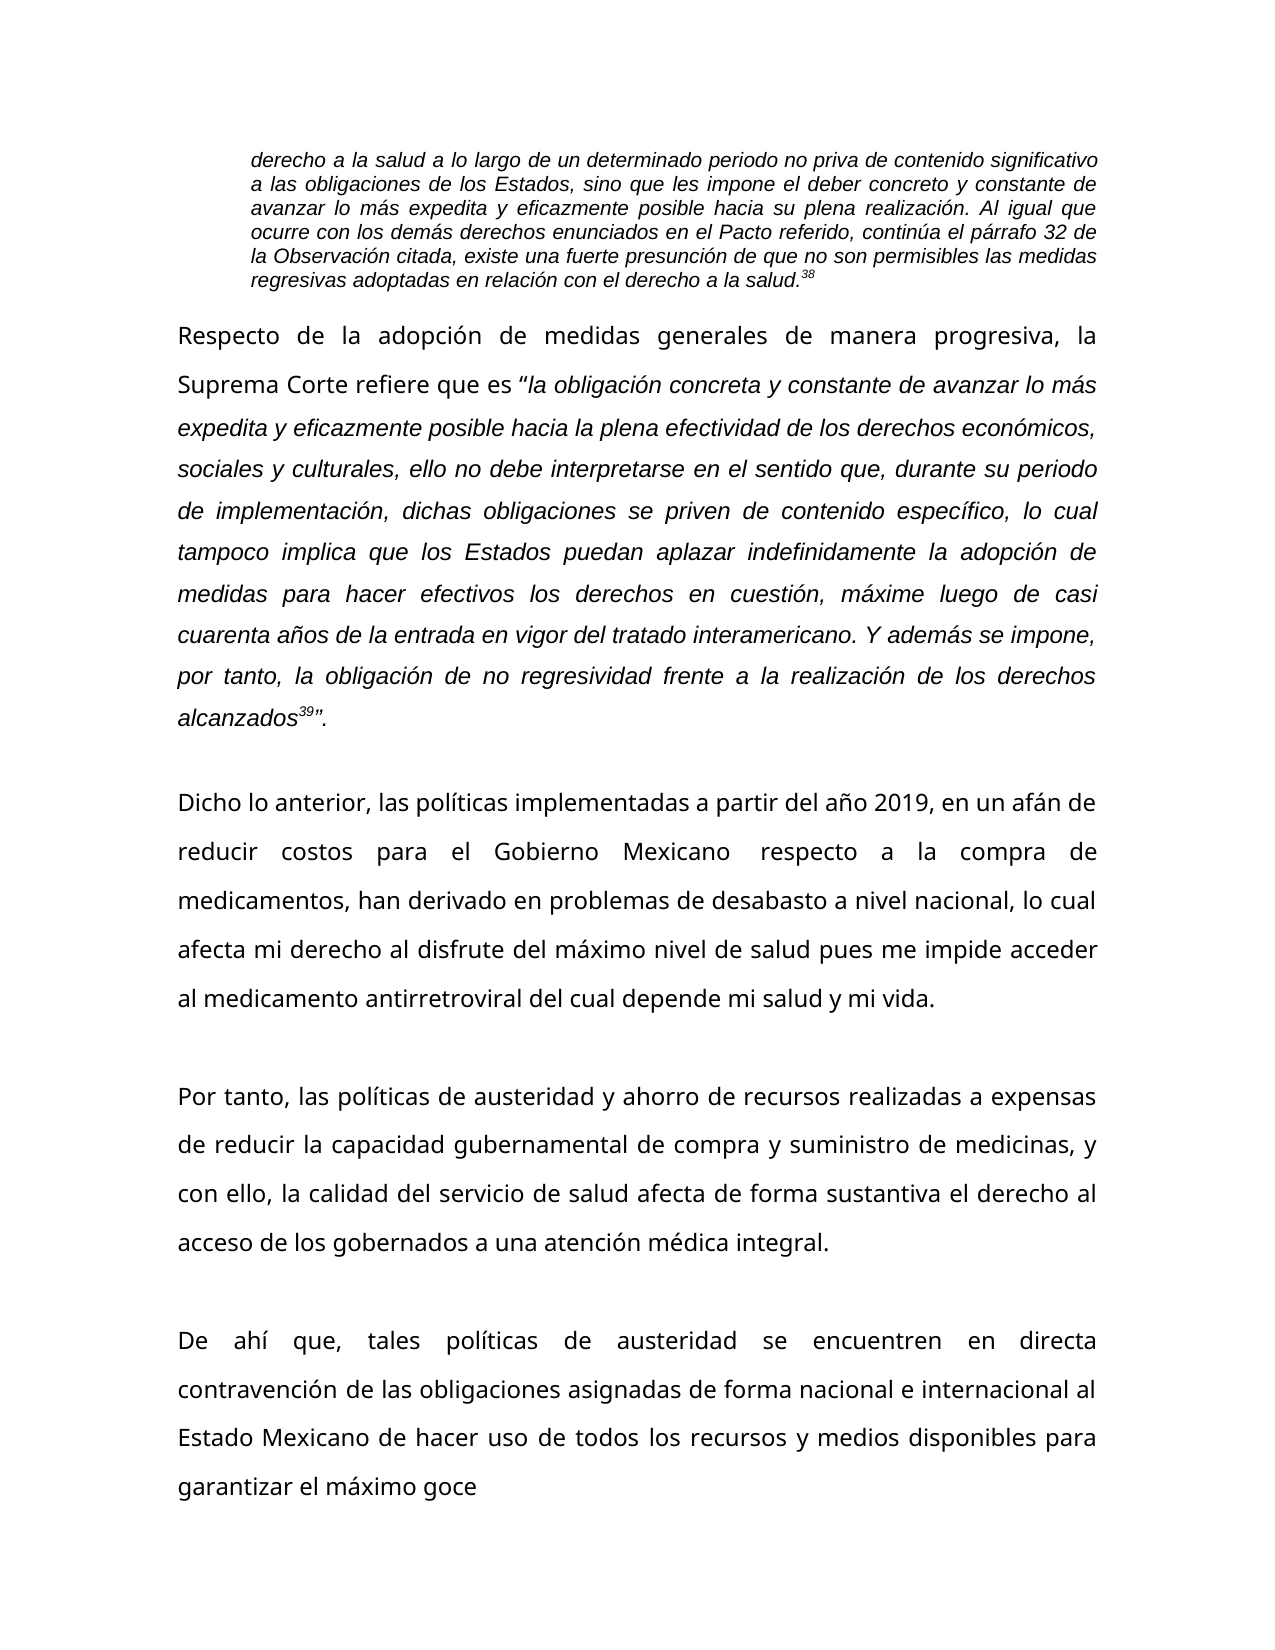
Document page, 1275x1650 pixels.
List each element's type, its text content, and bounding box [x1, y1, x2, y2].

text derecho a la salud a lo largo de un determinado periodo no priva de contenido significativo a las obligaciones de los Estados, sino que les impone el deber concreto y constante de avanzar lo más expedita y eficazmente posible hacia su plena realización. Al igual que ocurre con los demás derechos enunciados en el Pacto referido, continúa el párrafo 32 de la Observación citada, existe una fuerte presunción de que no son permisibles las medidas regresivas adoptadas en relación con el derecho a la salud.38 [251, 148, 1098, 291]
text De ahí que, tales políticas de austeridad se encuentren en directa contravención de las obligaciones asignadas de forma nacional e internacional al Estado Mexicano de hacer uso de todos los recursos y medios disponibles para garantizar el máximo goce [177, 1323, 1097, 1503]
text Por tanto, las políticas de austeridad y ahorro de recursos realizadas a expensas de reducir la capacidad gubernamental de compra y suministro de medicinas, y con ello, la calidad del servicio de salud afecta de forma sustantiva el derecho al acceso de los gobernados a una atención médica integral. [177, 1079, 1098, 1258]
text Respecto de la adopción de medidas generales de manera progresiva, la Suprema Corte refiere que es “la obligación concreta y constante de avanzar lo más expedita y eficazmente posible hacia la plena efectividad de los derechos económicos, sociales y culturales, ello no debe interpretarse en el sentido que, durante su periodo de implementación, dichas obligaciones se priven de contenido específico, lo cual tampoco implica que los Estados puedan aplazar indefinidamente la adopción de medidas para hacer efectivos los derechos en cuestión, máxime luego de casi cuarenta años de la entrada en vigor del tratado interamericano. Y además se impone, por tanto, la obligación de no regresividad frente a la realización de los derechos alcanzados39”. [177, 319, 1098, 731]
text Dicho lo anterior, las políticas implementadas a partir del año 2019, en un afán de reducir costos para el Gobierno Mexicano respecto a la compra de medicamentos, han derivado en problemas de desabasto a nivel nacional, lo cual afecta mi derecho al disfrute del máximo nivel de salud pues me impide acceder al medicamento antirretroviral del cual depende mi salud y mi vida. [177, 786, 1098, 1014]
